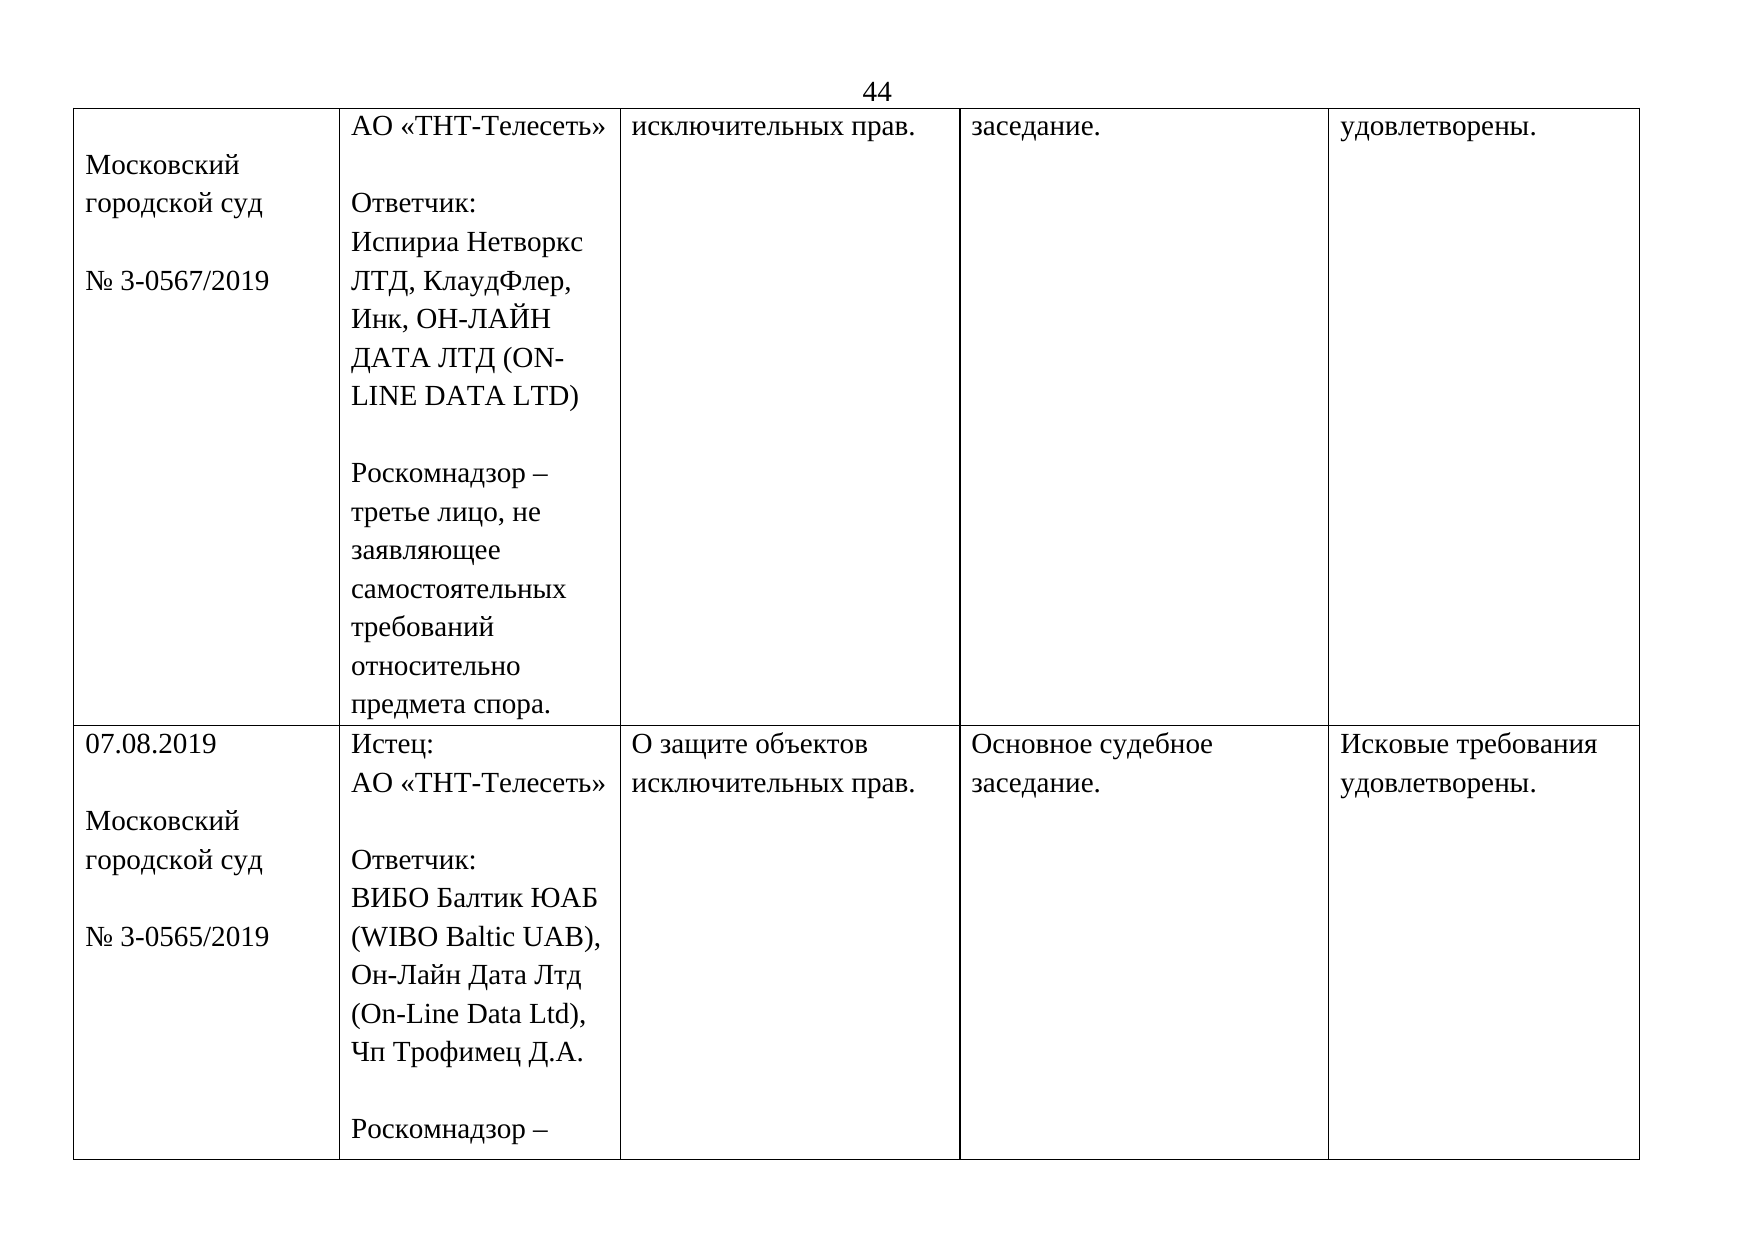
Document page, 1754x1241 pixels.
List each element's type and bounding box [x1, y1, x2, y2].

table_cell [74, 726, 339, 1159]
table_cell [961, 726, 1328, 1159]
table_cell [1329, 109, 1639, 725]
table_cell [74, 109, 339, 725]
table_cell [340, 726, 620, 1159]
table_cell [621, 726, 959, 1159]
table_cell [1329, 726, 1639, 1159]
table_cell [961, 109, 1328, 725]
table_cell [621, 109, 959, 725]
table_cell [340, 109, 620, 725]
